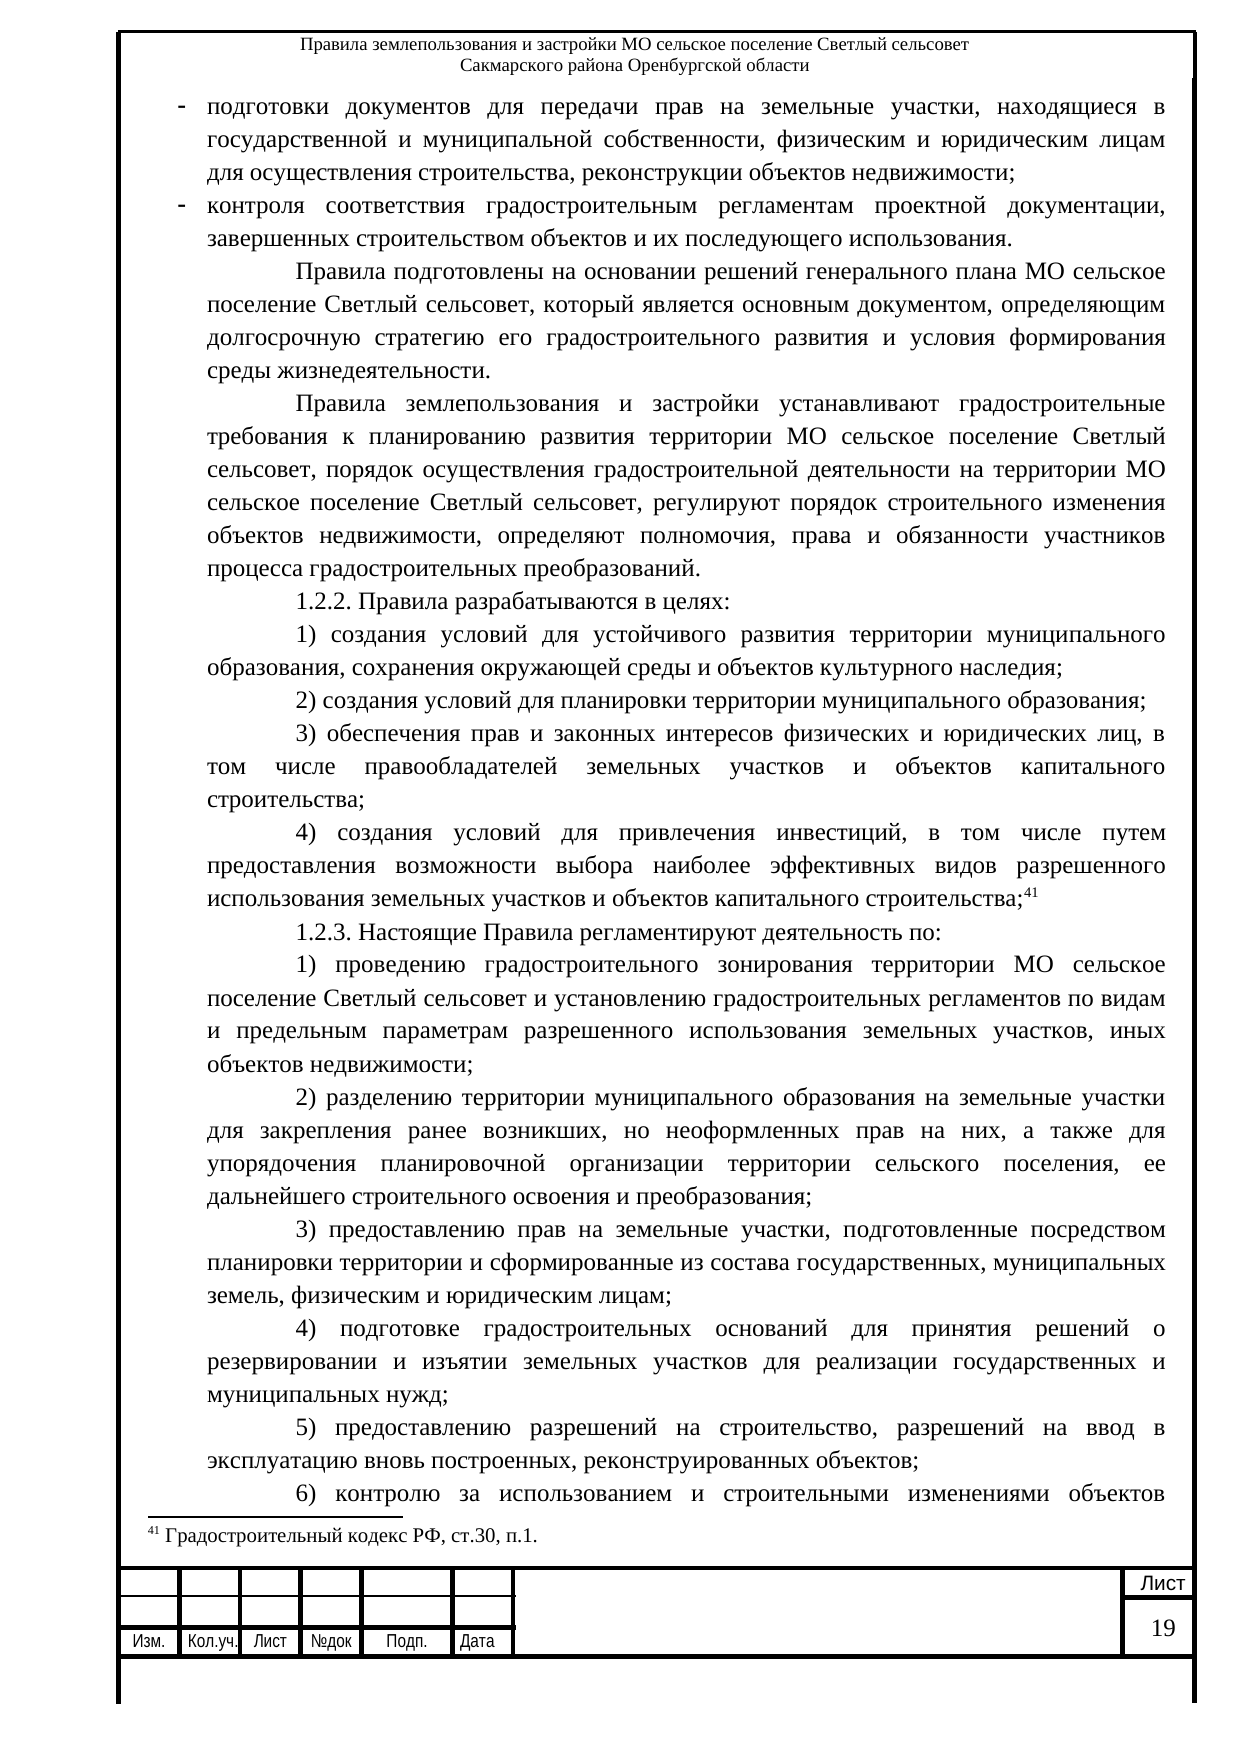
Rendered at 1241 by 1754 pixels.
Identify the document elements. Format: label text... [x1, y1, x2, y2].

list контроля соответствия градостроительным регламентам проектной документации, завершенных строительством объектов и их последующего использования. [177, 190, 1166, 252]
text 3) обеспечения прав и законных интересов физических и юридических лиц, в том числе правообладателей земельных участков и объектов капитального строительства; [207, 718, 1166, 813]
text 4) создания условий для привлечения инвестиций, в том числе путем предоставления возможности выбора наиболее эффективных видов разрешенного использования земельных участков и объектов капитального строительства; [207, 817, 1166, 912]
text 1) создания условий для устойчивого развития территории муниципального образования, сохранения окружающей среды и объектов культурного наследия; [207, 619, 1166, 681]
text 2) разделению территории муниципального образования на земельные участки для закрепления ранее возникших, но неоформленных прав на них, а также для упорядочения планировочной организации территории сельского поселения, ее дальнейшего строительного освоения и преобразования; [207, 1082, 1166, 1209]
text 1.2.3. Настоящие Правила регламентируют деятельность по: [207, 917, 1166, 945]
text 1.2.2. Правила разрабатываются в целях: [207, 586, 1166, 615]
text 3) предоставлению прав на земельные участки, подготовленные посредством планировки территории и сформированные из состава государственных, муниципальных земель, физическим и юридическим лицам; [207, 1214, 1166, 1308]
text Правила подготовлены на основании решений генерального плана МО сельское поселение Светлый сельсовет, который является основным документом, определяющим долгосрочную стратегию его градостроительного развития и условия формирования среды жизнедеятельности. [207, 256, 1166, 384]
text 5) предоставлению разрешений на строительство, разрешений на ввод в эксплуатацию вновь построенных, реконструированных объектов; [207, 1412, 1166, 1474]
text 1) проведению градостроительного зонирования территории МО сельское поселение Светлый сельсовет и установлению градостроительных регламентов по видам и предельным параметрам разрешенного использования земельных участков, иных объектов недвижимости; [207, 949, 1166, 1077]
text Правила землепользования и застройки устанавливают градостроительные требования к планированию развития территории МО сельское поселение Светлый сельсовет, порядок осуществления градостроительной деятельности на территории МО сельское поселение Светлый сельсовет, регулируют порядок строительного изменения объектов недвижимости, определяют полномочия, права и обязанности участников процесса градостроительных преобразований. [207, 388, 1166, 582]
text 4) подготовке градостроительных оснований для принятия решений о резервировании и изъятии земельных участков для реализации государственных и муниципальных нужд; [207, 1313, 1166, 1408]
list подготовки документов для передачи прав на земельные участки, находящиеся в государственной и муниципальной собственности, физическим и юридическим лицам для осуществления строительства, реконструкции объектов недвижимости; [177, 91, 1166, 186]
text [207, 1478, 1166, 1507]
text 2) создания условий для планировки территории муниципального образования; [207, 685, 1166, 714]
